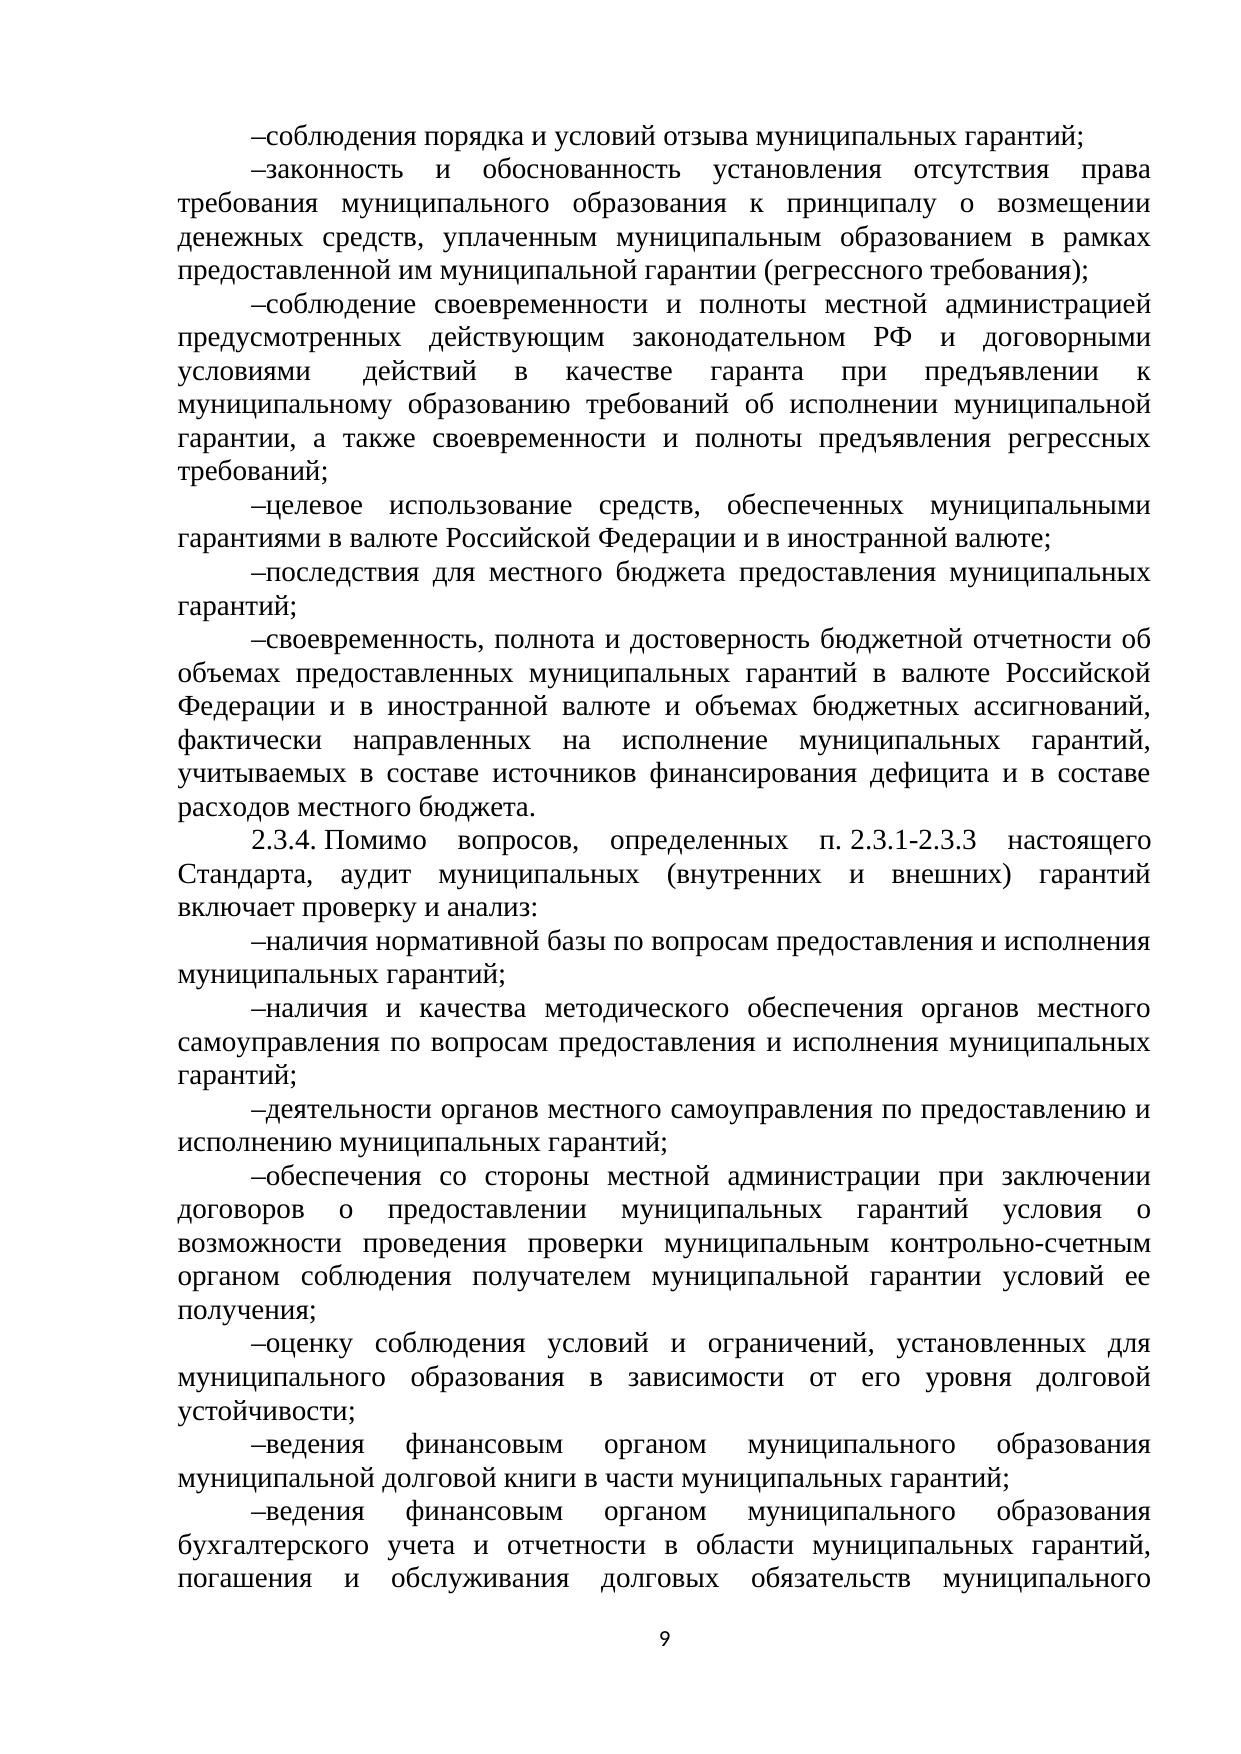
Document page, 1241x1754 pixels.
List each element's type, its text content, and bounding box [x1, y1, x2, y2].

text –обеспечения со стороны местной администрации при заключении договоров о предоставлении муниципальных гарантий условия о возможности проведения проверки муниципальным контрольно-счетным органом соблюдения получателем муниципальной гарантии условий ее получения; [177, 1158, 1152, 1326]
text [177, 1493, 1152, 1594]
text –своевременность, полнота и достоверность бюджетной отчетности об объемах предоставленных муниципальных гарантий в валюте Российской Федерации и в иностранной валюте и объемах бюджетных ассигнований, фактически направленных на исполнение муниципальных гарантий, учитываемых в составе источников финансирования дефицита и в составе расходов местного бюджета. [177, 621, 1152, 822]
text –соблюдения порядка и условий отзыва муниципальных гарантий; [177, 118, 1152, 152]
text –целевое использование средств, обеспеченных муниципальными гарантиями в валюте Российской Федерации и в иностранной валюте; [177, 487, 1152, 554]
text –ведения финансовым органом муниципального образования муниципальной долговой книги в части муниципальных гарантий; [177, 1426, 1152, 1493]
text –наличия и качества методического обеспечения органов местного самоуправления по вопросам предоставления и исполнения муниципальных гарантий; [177, 990, 1152, 1091]
text 2.3.4. Помимо вопросов, определенных п. 2.3.1-2.3.3 настоящего Стандарта, аудит муниципальных (внутренних и внешних) гарантий включает проверку и анализ: [177, 822, 1152, 923]
text –соблюдение своевременности и полноты местной администрацией предусмотренных действующим законодательном РФ и договорными условиями действий в качестве гаранта при предъявлении к муниципальному образованию требований об исполнении муниципальной гарантии, а также своевременности и полноты предъявления регрессных требований; [177, 286, 1152, 487]
text –последствия для местного бюджета предоставления муниципальных гарантий; [177, 554, 1152, 621]
text –деятельности органов местного самоуправления по предоставлению и исполнению муниципальных гарантий; [177, 1091, 1152, 1158]
text –законность и обоснованность установления отсутствия права требования муниципального образования к принципалу о возмещении денежных средств, уплаченным муниципальным образованием в рамках предоставленной им муниципальной гарантии (регрессного требования); [177, 152, 1152, 286]
text –наличия нормативной базы по вопросам предоставления и исполнения муниципальных гарантий; [177, 923, 1152, 990]
text –оценку соблюдения условий и ограничений, установленных для муниципального образования в зависимости от его уровня долговой устойчивости; [177, 1326, 1152, 1426]
